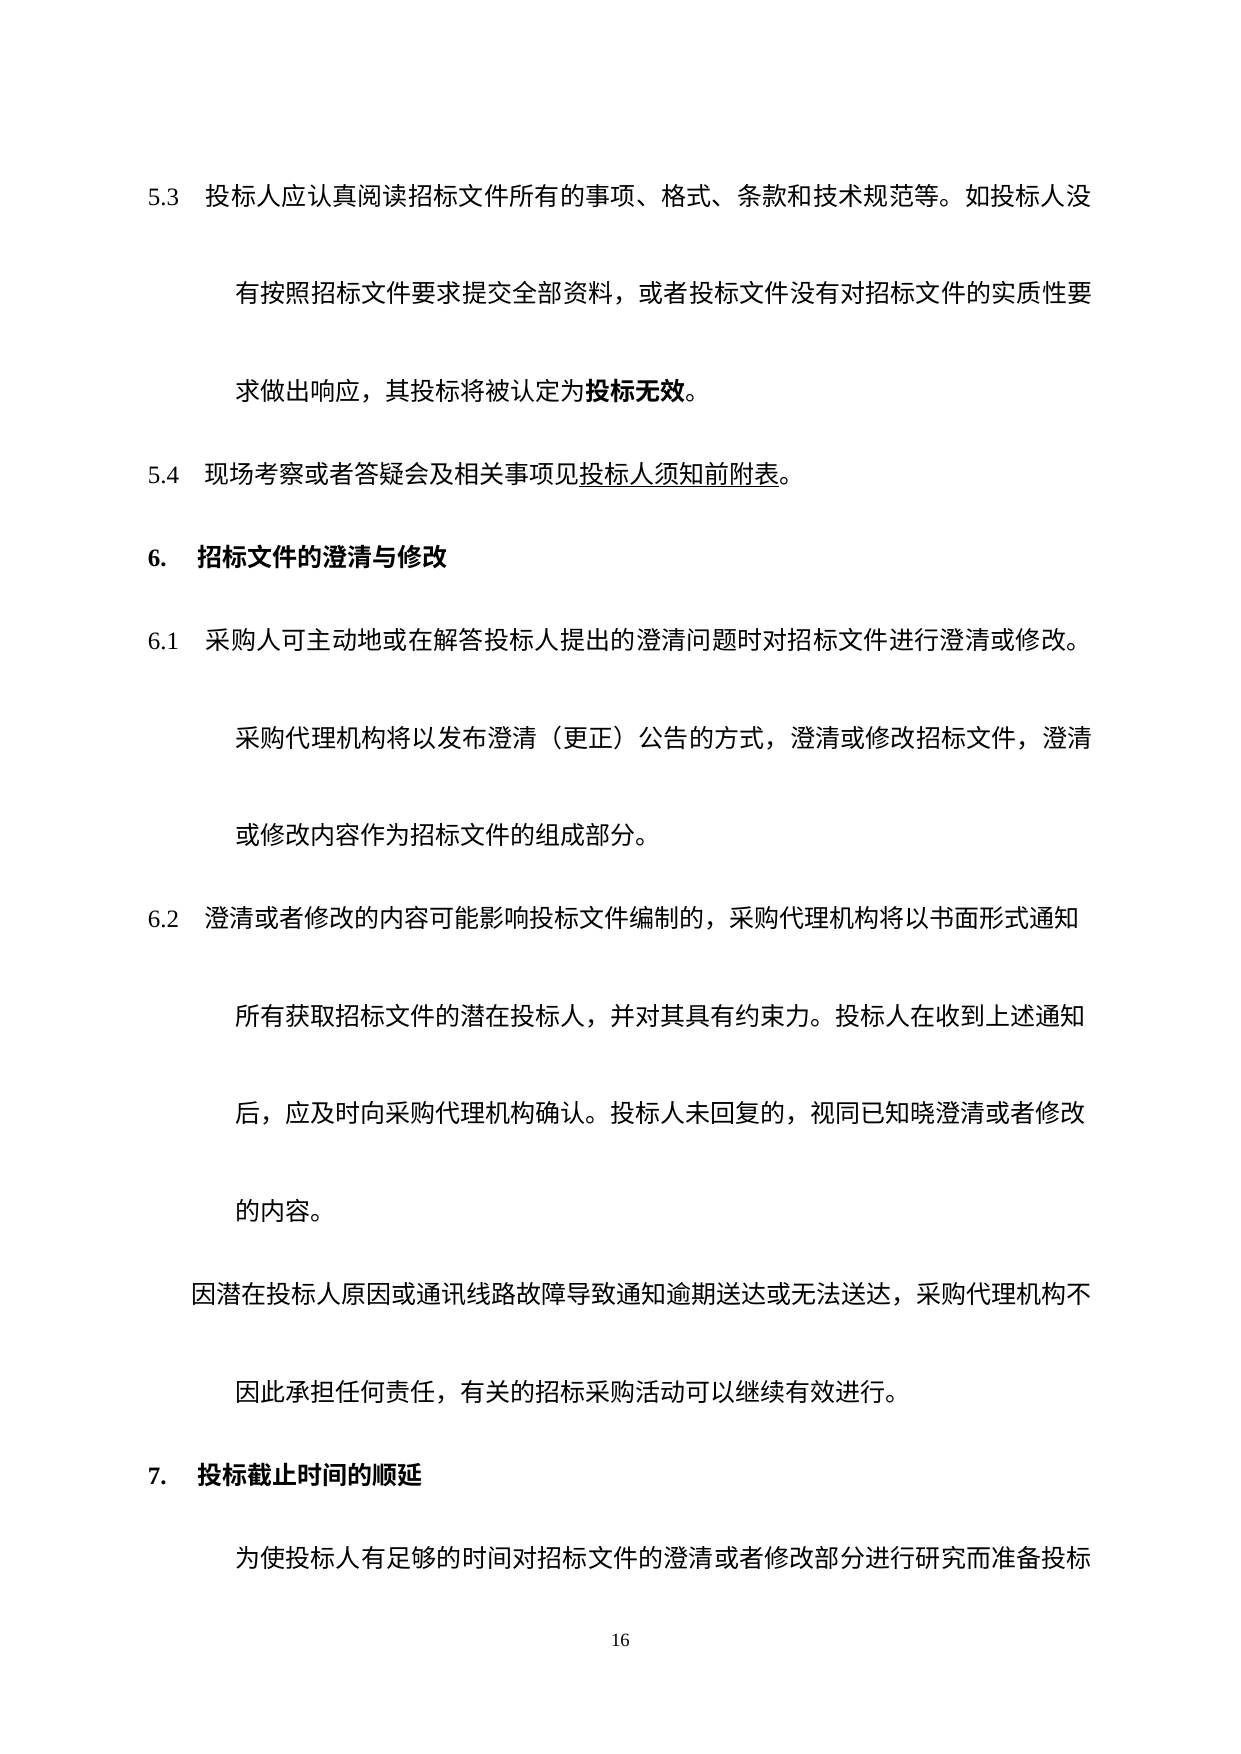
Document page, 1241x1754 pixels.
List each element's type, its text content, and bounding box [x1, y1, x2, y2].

subtitle 7. 投标截止时间的顺延 [148, 1441, 1092, 1506]
text 6.2 澄清或者修改的内容可能影响投标文件编制的，采购代理机构将以书面形式通知所有获取招标文件的潜在投标人，并对其具有约束力。投标人在收到上述通知后，应及时向采购代理机构确认。投标人未回复的，视同已知晓澄清或者修改的内容。 [148, 884, 1092, 1242]
text 5.3 投标人应认真阅读招标文件所有的事项、格式、条款和技术规范等。如投标人没有按照招标文件要求提交全部资料，或者投标文件没有对招标文件的实质性要求做出响应，其投标将被认定为投标无效。 [148, 162, 1092, 422]
subtitle 6. 招标文件的澄清与修改 [148, 523, 1092, 588]
text 因潜在投标人原因或通讯线路故障导致通知逾期送达或无法送达，采购代理机构不因此承担任何责任，有关的招标采购活动可以继续有效进行。 [148, 1260, 1092, 1423]
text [235, 1524, 1092, 1589]
text 6.1 采购人可主动地或在解答投标人提出的澄清问题时对招标文件进行澄清或修改。采购代理机构将以发布澄清（更正）公告的方式，澄清或修改招标文件，澄清或修改内容作为招标文件的组成部分。 [148, 606, 1092, 866]
text 5.4 现场考察或者答疑会及相关事项见投标人须知前附表。 [148, 440, 1092, 505]
